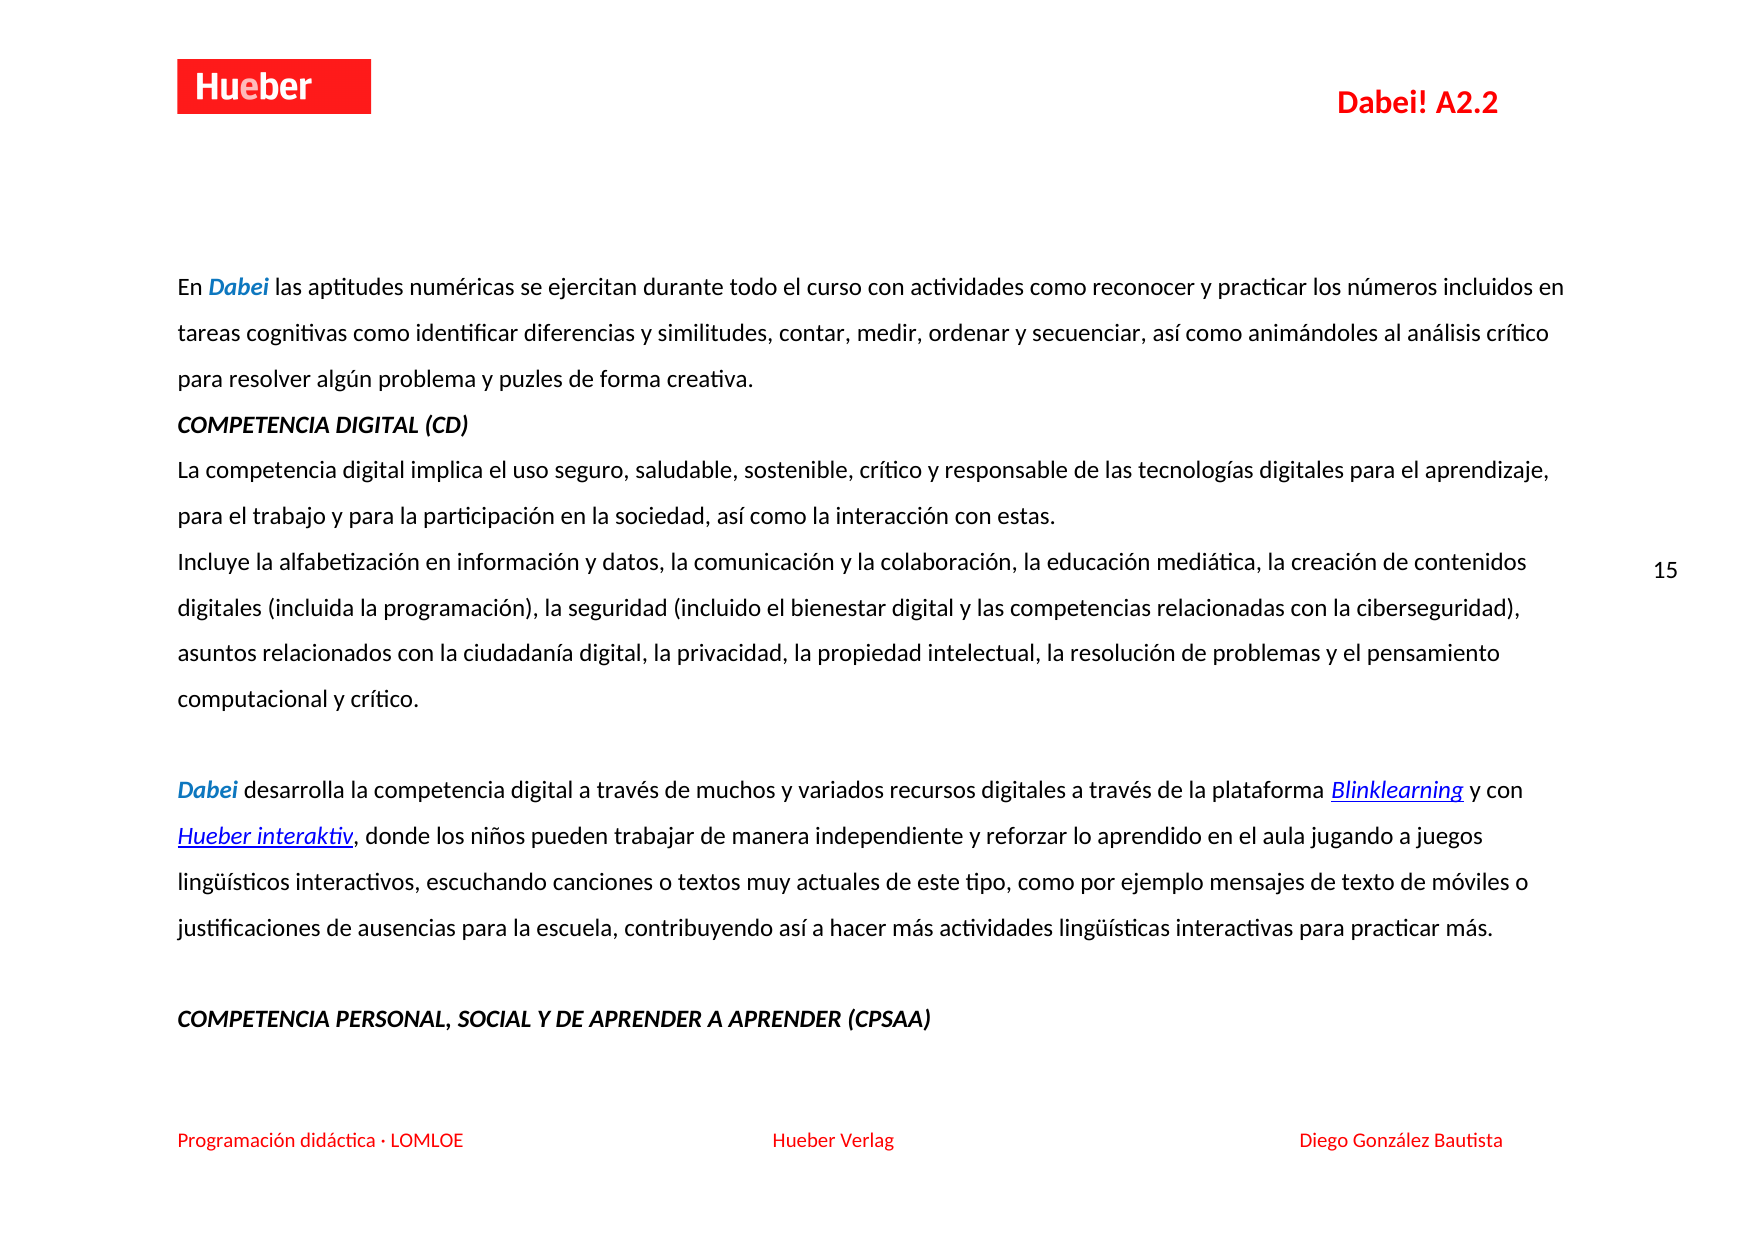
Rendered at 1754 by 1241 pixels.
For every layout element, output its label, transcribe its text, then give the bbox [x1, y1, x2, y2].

picture [177, 59, 372, 114]
text COMPETENCIA DIGITAL (CD) [177, 409, 1577, 439]
text La competencia digital implica el uso seguro, saludable, sostenible, crítico y responsable de las tecnologías digitales para el aprendizaje, para el trabajo y para la participación en la sociedad, así como la interacción con estas. [177, 454, 1577, 531]
text Dabei desarrolla la competencia digital a través de muchos y variados recursos digitales a través de la plataforma Blinklearning y con Hueber interaktiv, donde los niños pueden trabajar de manera independiente y reforzar lo aprendido en el aula jugando a juegos lingüísticos interactivos, escuchando canciones o textos muy actuales de este tipo, como por ejemplo mensajes de texto de móviles o justificaciones de ausencias para la escuela, contribuyendo así a hacer más actividades lingüísticas interactivas para practicar más. [177, 774, 1577, 942]
text Incluye la alfabetización en información y datos, la comunicación y la colaboración, la educación mediática, la creación de contenidos digitales (incluida la programación), la seguridad (incluido el bienestar digital y las competencias relacionadas con la ciberseguridad), asuntos relacionados con la ciudadanía digital, la privacidad, la propiedad intelectual, la resolución de problemas y el pensamiento computacional y crítico. [177, 546, 1577, 714]
text En Dabei las aptitudes numéricas se ejercitan durante todo el curso con actividades como reconocer y practicar los números incluidos en tareas cognitivas como identificar diferencias y similitudes, contar, medir, ordenar y secuenciar, así como animándoles al análisis crítico para resolver algún problema y puzles de forma creativa. [177, 272, 1577, 393]
text COMPETENCIA PERSONAL, SOCIAL Y DE APRENDER A APRENDER (CPSAA) [177, 1003, 1577, 1034]
